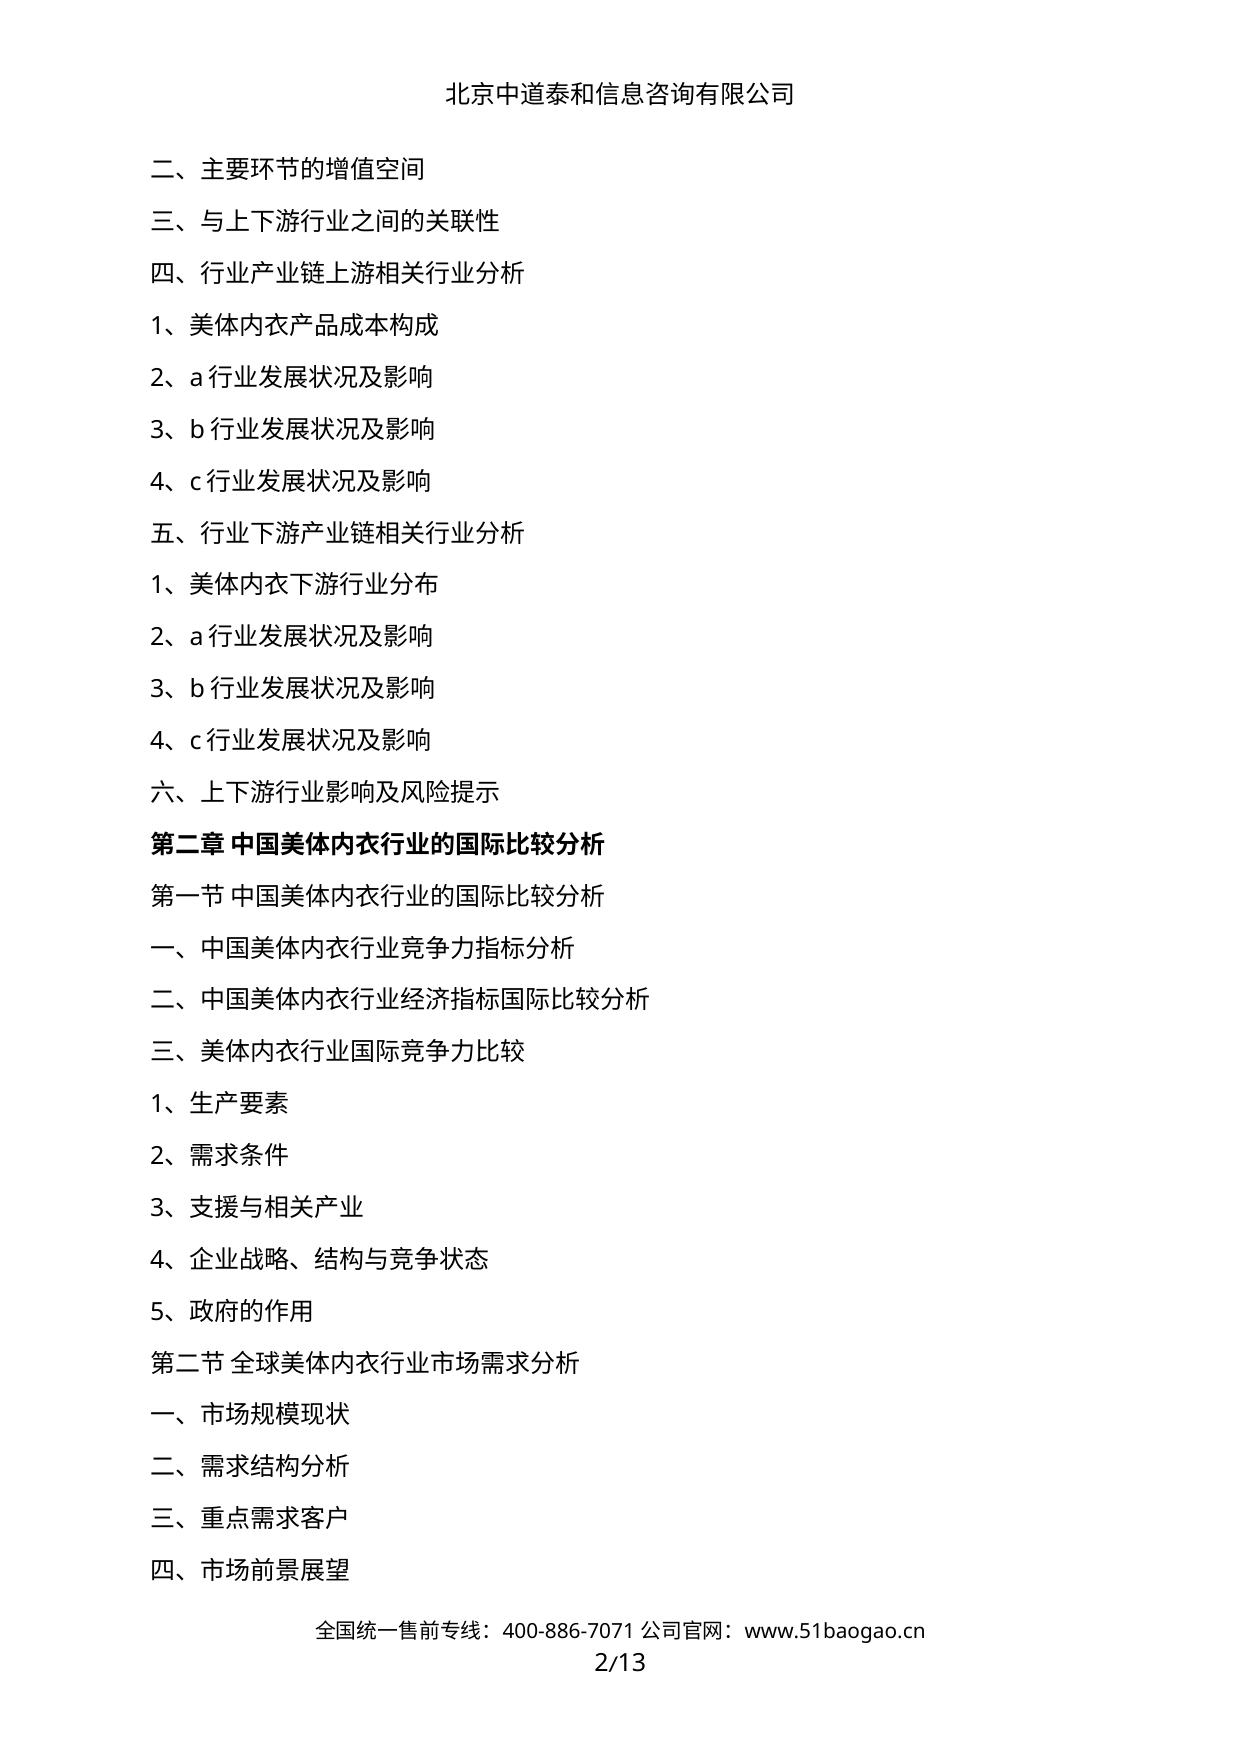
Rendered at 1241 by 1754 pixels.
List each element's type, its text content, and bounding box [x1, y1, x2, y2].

text 三、与上下游行业之间的关联性 [150, 202, 1090, 238]
text 1、生产要素 [150, 1084, 1090, 1120]
text 第二节 全球美体内衣行业市场需求分析 [150, 1343, 1090, 1379]
text 二、中国美体内衣行业经济指标国际比较分析 [150, 980, 1090, 1016]
text 五、行业下游产业链相关行业分析 [150, 513, 1090, 549]
text 3、b行业发展状况及影响 [150, 409, 1090, 446]
text 四、行业产业链上游相关行业分析 [150, 254, 1090, 290]
text 三、重点需求客户 [150, 1499, 1090, 1535]
text 3、支援与相关产业 [150, 1187, 1090, 1224]
text 二、主要环节的增值空间 [150, 150, 1090, 186]
text 2、a行业发展状况及影响 [150, 617, 1090, 653]
text 4、c行业发展状况及影响 [150, 721, 1090, 757]
text 四、市场前景展望 [150, 1551, 1090, 1587]
text 第一节 中国美体内衣行业的国际比较分析 [150, 876, 1090, 912]
text 4、企业战略、结构与竞争状态 [150, 1239, 1090, 1276]
text 1、美体内衣产品成本构成 [150, 306, 1090, 342]
text 三、美体内衣行业国际竞争力比较 [150, 1032, 1090, 1068]
text 六、上下游行业影响及风险提示 [150, 772, 1090, 809]
text 一、中国美体内衣行业竞争力指标分析 [150, 928, 1090, 964]
text 2、需求条件 [150, 1136, 1090, 1172]
text 5、政府的作用 [150, 1291, 1090, 1327]
text 二、需求结构分析 [150, 1447, 1090, 1483]
text 第二章 中国美体内衣行业的国际比较分析 [150, 824, 1090, 861]
text 2、a行业发展状况及影响 [150, 357, 1090, 394]
text 4、c行业发展状况及影响 [150, 461, 1090, 497]
text 1、美体内衣下游行业分布 [150, 565, 1090, 601]
text 一、市场规模现状 [150, 1395, 1090, 1431]
text 3、b行业发展状况及影响 [150, 669, 1090, 705]
